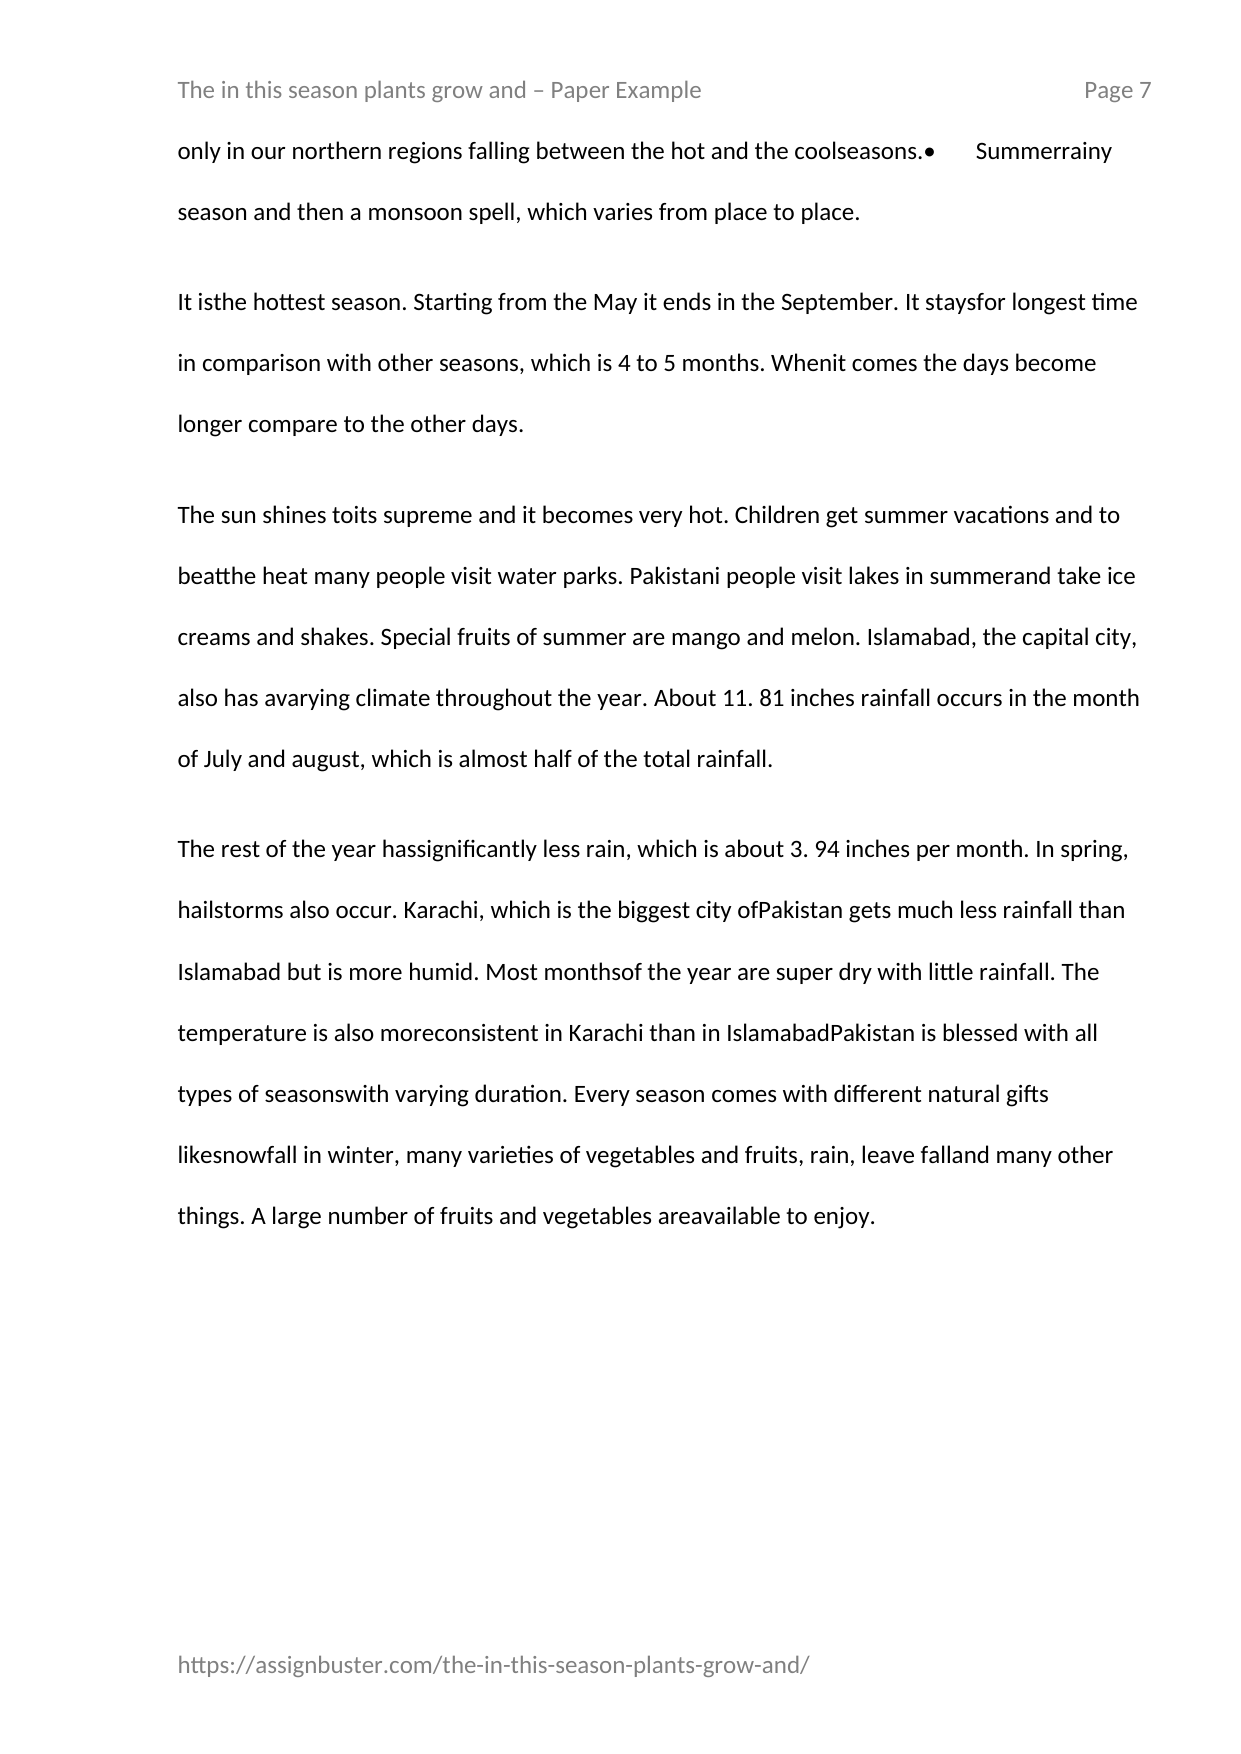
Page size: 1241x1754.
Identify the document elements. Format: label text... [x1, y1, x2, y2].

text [177, 135, 1152, 226]
text It isthe hottest season. Starting from the May it ends in the September. It staysfor longest time in comparison with other seasons, which is 4 to 5 months. Whenit comes the days become longer compare to the other days. [177, 286, 1152, 439]
text The rest of the year hassignificantly less rain, which is about 3. 94 inches per month. In spring, hailstorms also occur. Karachi, which is the biggest city ofPakistan gets much less rainfall than Islamabad but is more humid. Most monthsof the year are super dry with little rainfall. The temperature is also moreconsistent in Karachi than in IslamabadPakistan is blessed with all types of seasonswith varying duration. Every season comes with different natural gifts likesnowfall in winter, many varieties of vegetables and fruits, rain, leave falland many other things. A large number of fruits and vegetables areavailable to enjoy. [177, 834, 1152, 1230]
text The sun shines toits supreme and it becomes very hot. Children get summer vacations and to beatthe heat many people visit water parks. Pakistani people visit lakes in summerand take ice creams and shakes. Special fruits of summer are mango and melon. Islamabad, the capital city, also has avarying climate throughout the year. About 11. 81 inches rainfall occurs in the month of July and august, which is almost half of the total rainfall. [177, 499, 1152, 774]
